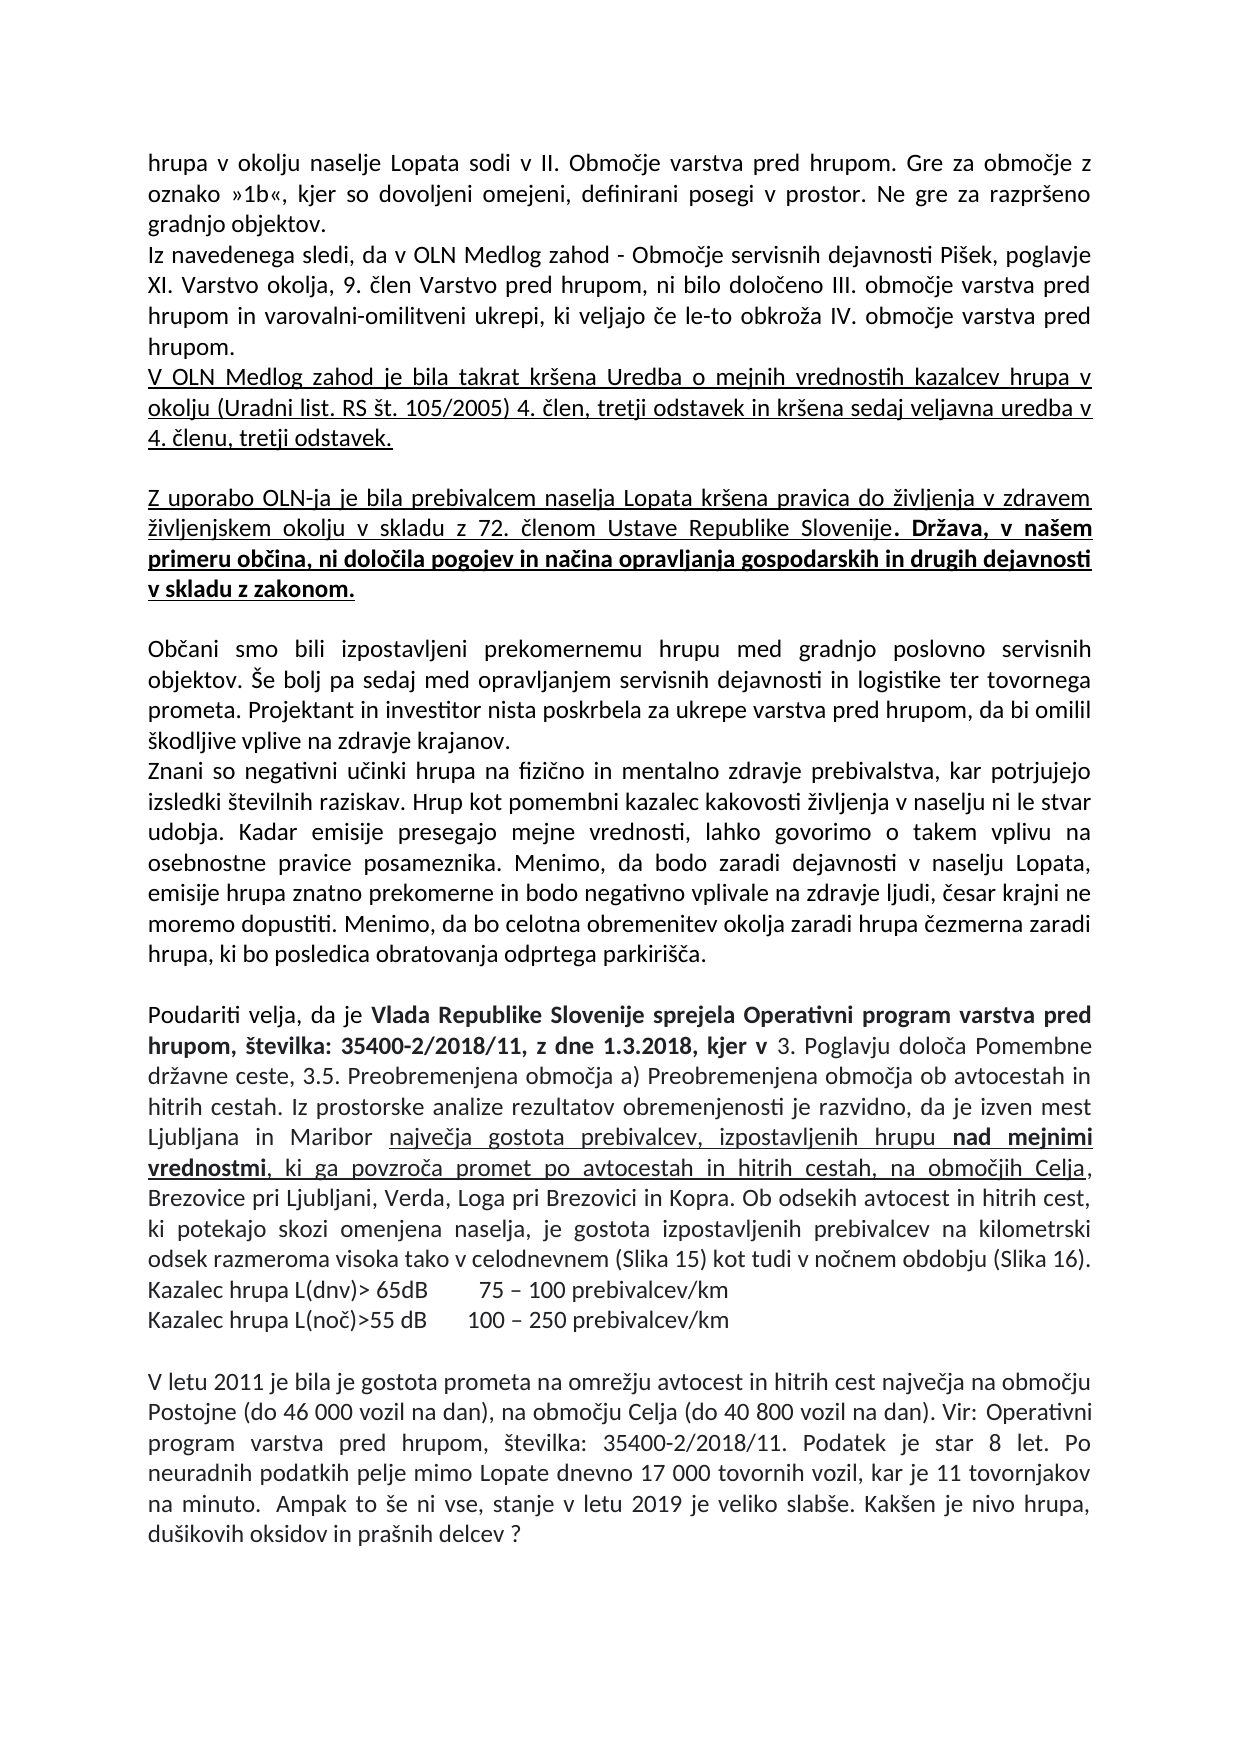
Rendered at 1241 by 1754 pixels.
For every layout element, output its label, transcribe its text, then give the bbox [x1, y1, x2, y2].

text V letu 2011 je bila je gostota prometa na omrežju avtocest in hitrih cest največja na območju Postojne (do 46 000 vozil na dan), na območju Celja (do 40 800 vozil na dan). Vir: Operativni program varstva pred hrupom, številka: 35400-2/2018/11. Podatek je star 8 let. Po neuradnih podatkih pelje mimo Lopate dnevno 17 000 tovornih vozil, kar je 11 tovornjakov na minuto. Ampak to še ni vse, stanje v letu 2019 je veliko slabše. Kakšen je nivo hrupa, dušikovih oksidov in prašnih delcev ? [148, 1366, 1093, 1549]
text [148, 148, 1093, 239]
text Znani so negativni učinki hrupa na fizično in mentalno zdravje prebivalstva, kar potrjujejo izsledki številnih raziskav. Hrup kot pomembni kazalec kakovosti življenja v naselju ni le stvar udobja. Kadar emisije presegajo mejne vrednosti, lahko govorimo o takem vplivu na osebnostne pravice posameznika. Menimo, da bodo zaradi dejavnosti v naselju Lopata, emisije hrupa znatno prekomerne in bodo negativno vplivale na zdravje ljudi, česar krajni ne moremo dopustiti. Menimo, da bo celotna obremenitev okolja zaradi hrupa čezmerna zaradi hrupa, ki bo posledica obratovanja odprtega parkirišča. [148, 755, 1093, 969]
text V OLN Medlog zahod je bila takrat kršena Uredba o mejnih vrednostih kazalcev hrupa v okolju (Uradni list. RS št. 105/2005) 4. člen, tretji odstavek in kršena sedaj veljavna uredba v 4. členu, tretji odstavek. [148, 419, 1093, 453]
text Kazalec hrupa L(dnv)> 65dB 75 – 100 prebivalcev/km [148, 1274, 1093, 1305]
text Poudariti velja, da je Vlada Republike Slovenije sprejela Operativni program varstva pred hrupom, številka: 35400-2/2018/11, z dne 1.3.2018, kjer v 3. Poglavju določa Pomembne državne ceste, 3.5. Preobremenjena območja a) Preobremenjena območja ob avtocestah in hitrih cestah. Iz prostorske analize rezultatov obremenjenosti je razvidno, da je izven mest Ljubljana in Maribor največja gostota prebivalcev, izpostavljenih hrupu nad mejnimi vrednostmi, ki ga povzroča promet po avtocestah in hitrih cestah, na območjih Celja, Brezovice pri Ljubljani, Verda, Loga pri Brezovici in Kopra. Ob odsekih avtocest in hitrih cest, ki potekajo skozi omenjena naselja, je gostota izpostavljenih prebivalcev na kilometrski odsek razmeroma visoka tako v celodnevnem (Slika 15) kot tudi v nočnem obdobju (Slika 16). [148, 999, 1093, 1274]
text Občani smo bili izpostavljeni prekomernemu hrupu med gradnjo poslovno servisnih objektov. Še bolj pa sedaj med opravljanjem servisnih dejavnosti in logistike ter tovornega prometa. Projektant in investitor nista poskrbela za ukrepe varstva pred hrupom, da bi omilil škodljive vplive na zdravje krajanov. [148, 633, 1093, 755]
text Iz navedenega sledi, da v OLN Medlog zahod - Območje servisnih dejavnosti Pišek, poglavje XI. Varstvo okolja, 9. člen Varstvo pred hrupom, ni bilo določeno III. območje varstva pred hrupom in varovalni-omilitveni ukrepi, ki veljajo če le-to obkroža IV. območje varstva pred hrupom. [148, 239, 1093, 361]
text V OLN Medlog zahod je bila takrat kršena Uredba o mejnih vrednostih kazalcev hrupa v okolju (Uradni list. RS št. 105/2005) 4. člen, tretji odstavek in kršena sedaj veljavna uredba v 4. členu, tretji odstavek. [148, 361, 1093, 418]
text Kazalec hrupa L(noč)>55 dB 100 – 250 prebivalcev/km [148, 1305, 1036, 1335]
text Z uporabo OLN-ja je bila prebivalcem naselja Lopata kršena pravica do življenja v zdravem življenjskem okolju v skladu z 72. členom Ustave Republike Slovenije. Država, v našem primeru občina, ni določila pogojev in načina opravljanja gospodarskih in drugih dejavnosti v skladu z zakonom. [148, 540, 1093, 604]
text Z uporabo OLN-ja je bila prebivalcem naselja Lopata kršena pravica do življenja v zdravem življenjskem okolju v skladu z 72. členom Ustave Republike Slovenije. Država, v našem primeru občina, ni določila pogojev in načina opravljanja gospodarskih in drugih dejavnosti v skladu z zakonom. [148, 482, 1093, 539]
